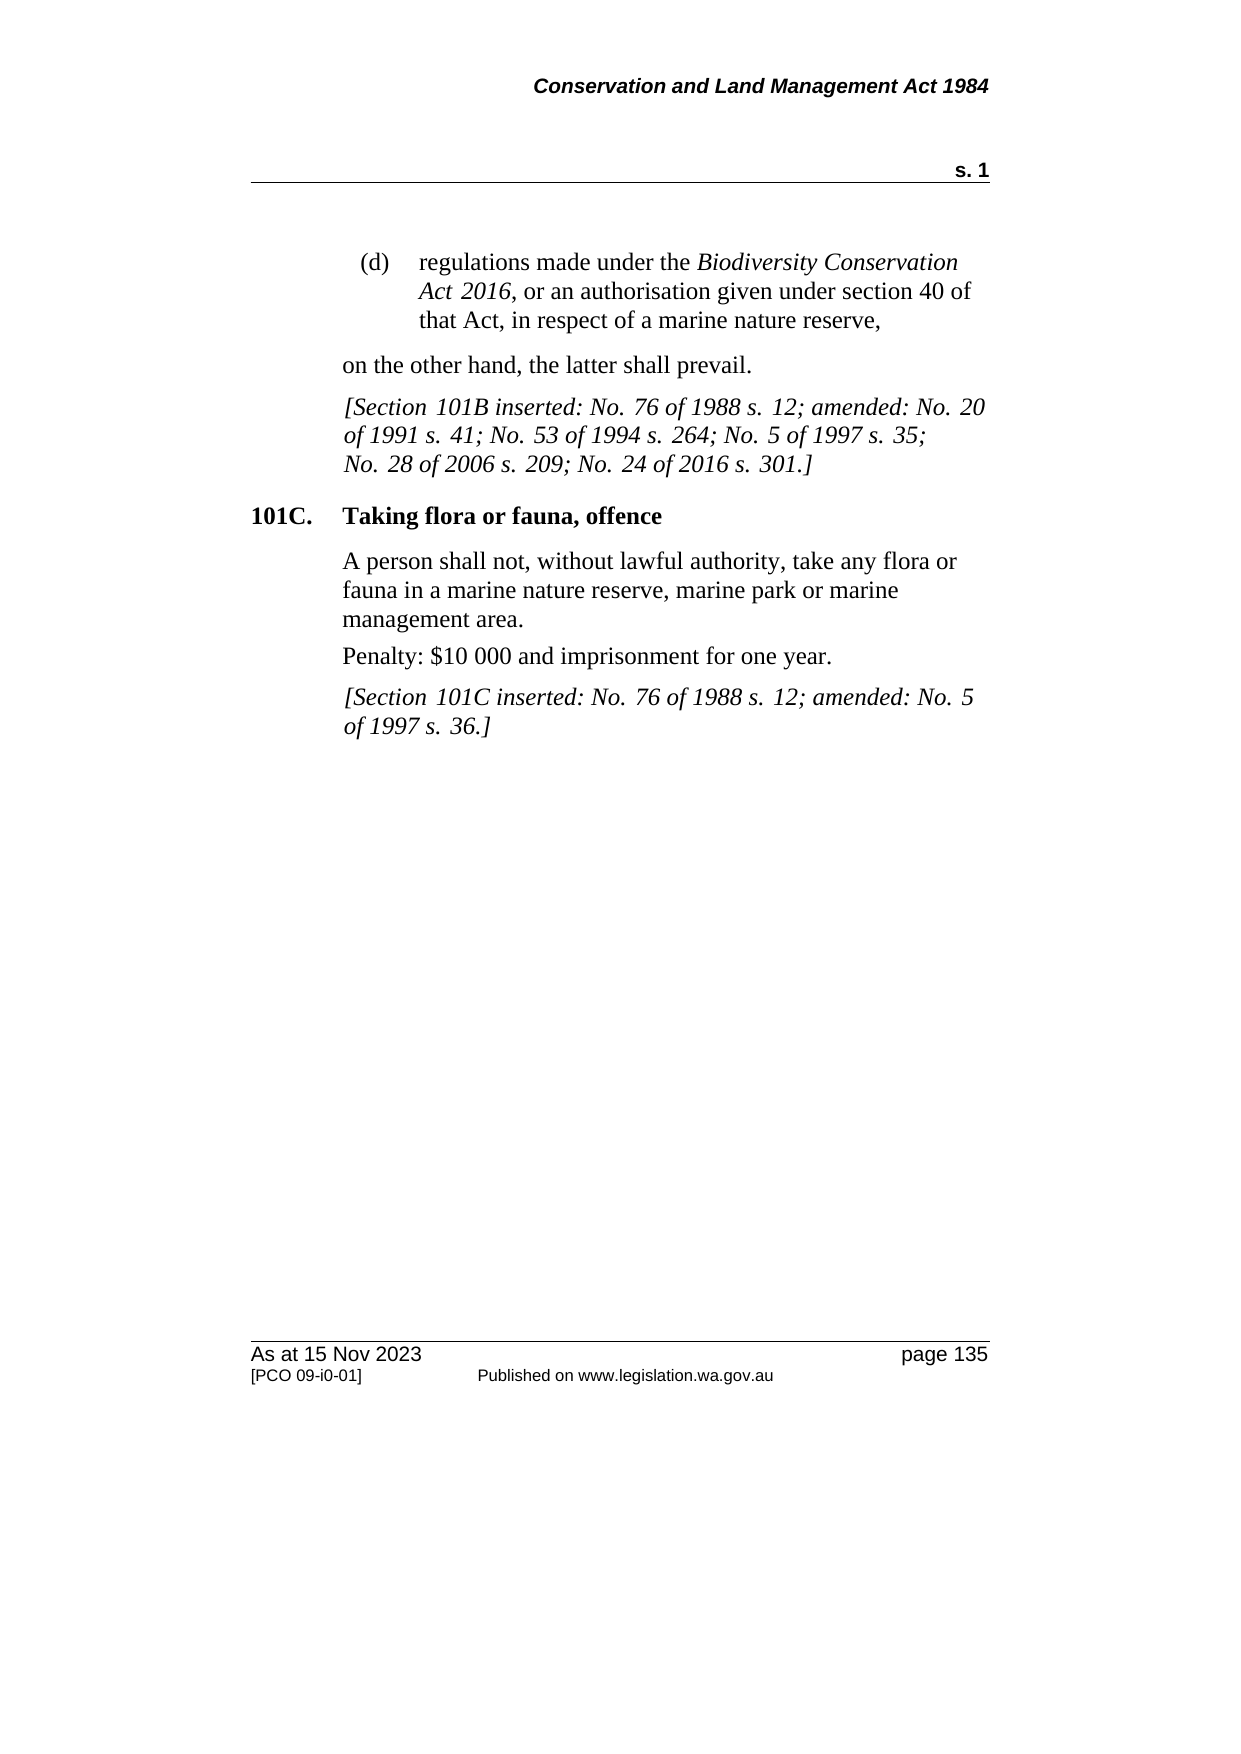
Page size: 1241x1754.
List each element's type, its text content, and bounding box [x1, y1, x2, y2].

text on the other hand, the latter shall prevail. [251, 350, 990, 379]
text [Section 101B inserted: No. 76 of 1988 s. 12; amended: No. 20 of 1991 s. 41; No. 53 of 1994 s. 264; No. 5 of 1997 s. 35; No. 28 of 2006 s. 209; No. 24 of 2016 s. 301.] [251, 392, 990, 478]
text (d) regulations made under the Biodiversity Conservation Act 2016, or an authorisation given under section 40 of that Act, in respect of a marine nature reserve, [251, 247, 990, 334]
text Penalty: $10 000 and imprisonment for one year. [251, 641, 990, 669]
text A person shall not, without lawful authority, take any flora or fauna in a marine nature reserve, marine park or marine management area. [251, 546, 990, 632]
subtitle 101C. Taking flora or fauna, offence [251, 501, 990, 529]
text [Section 101C inserted: No. 76 of 1988 s. 12; amended: No. 5 of 1997 s. 36.] [251, 682, 990, 739]
